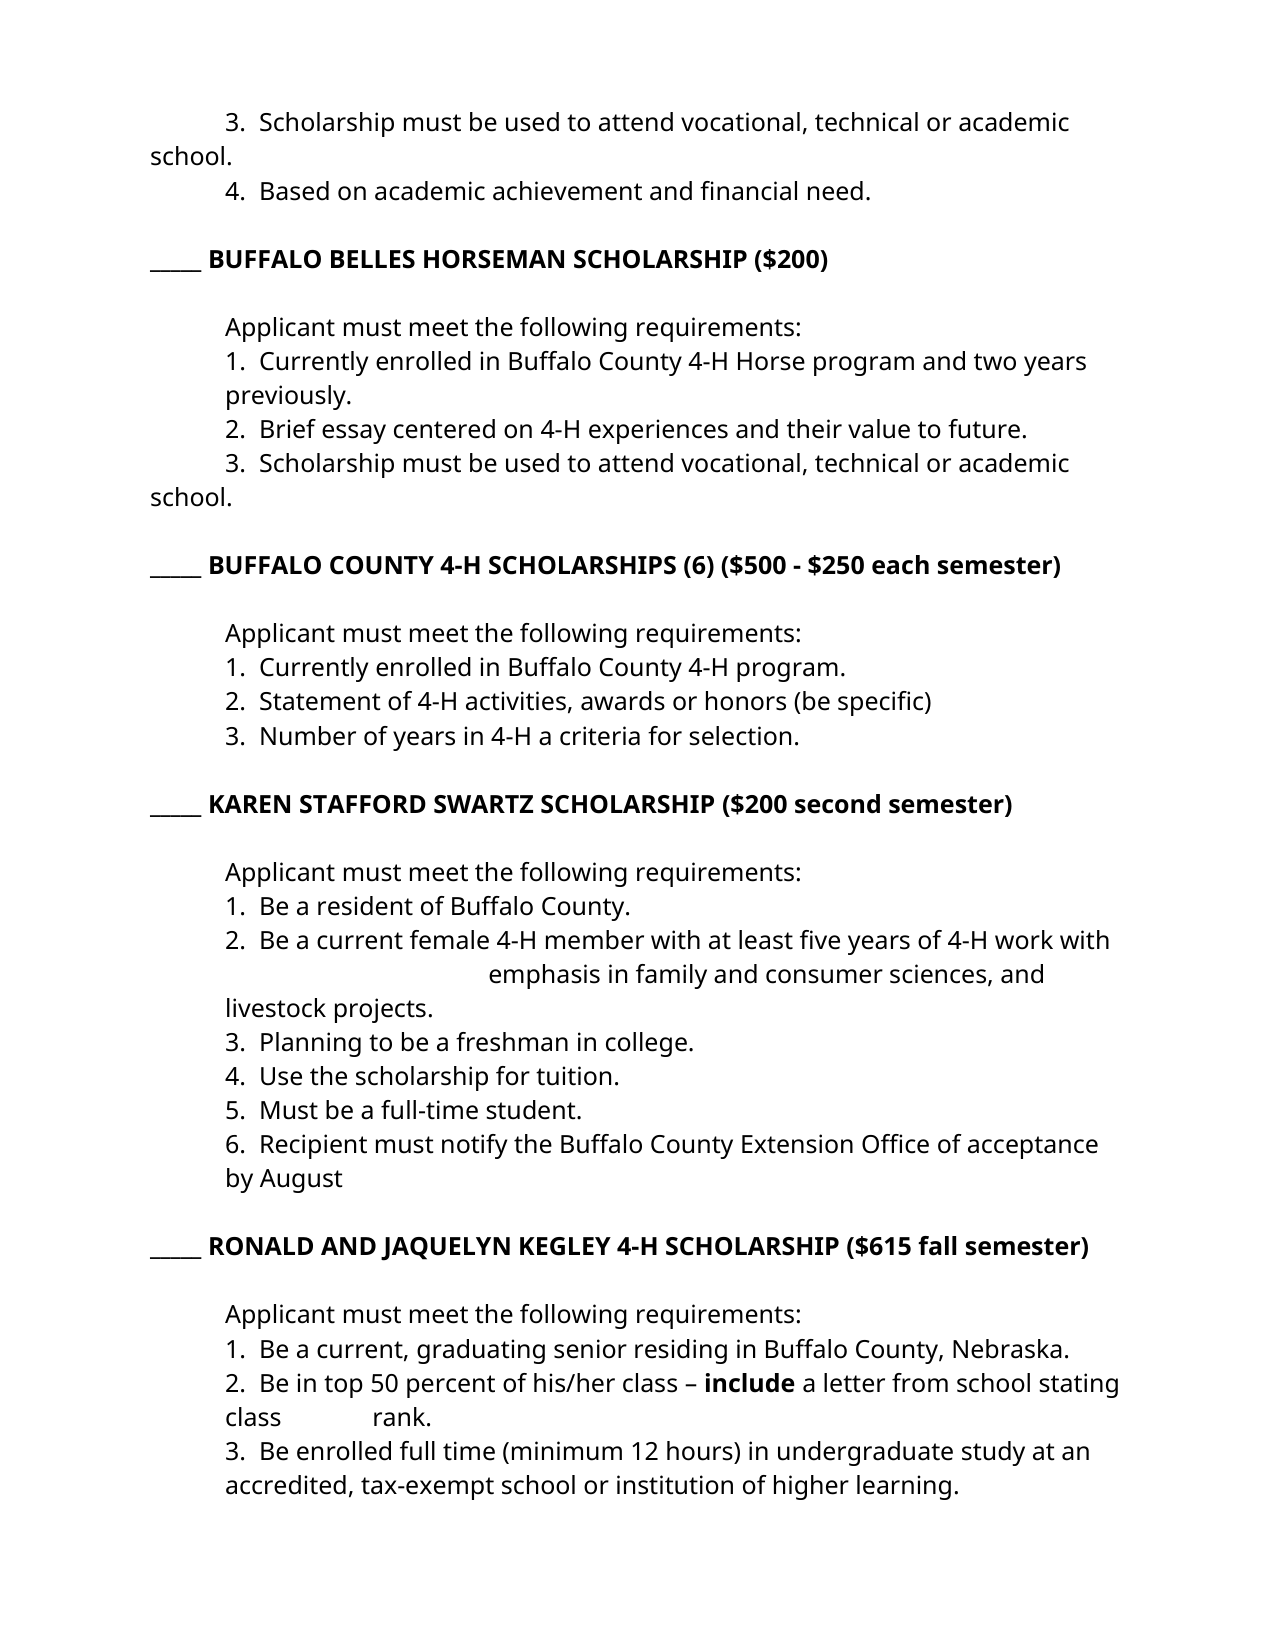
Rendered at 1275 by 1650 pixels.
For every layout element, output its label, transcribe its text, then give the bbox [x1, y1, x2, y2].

text _____ RONALD AND JAQUELYN KEGLEY 4-H SCHOLARSHIP ($615 fall semester) [150, 1229, 1125, 1263]
text 4. Use the scholarship for tuition. [150, 1059, 1125, 1093]
text 2. Be a current female 4-H member with at least five years of 4-H work with emphasis in family and consumer sciences, and livestock projects. [225, 922, 1125, 1025]
text 1. Currently enrolled in Buffalo County 4-H Horse program and two years previously. [225, 343, 1125, 412]
text _____ KAREN STAFFORD SWARTZ SCHOLARSHIP ($200 second semester) [150, 786, 1125, 820]
text Applicant must meet the following requirements: [150, 854, 1125, 888]
text 1. Currently enrolled in Buffalo County 4-H program. [150, 650, 1125, 684]
text Applicant must meet the following requirements: [150, 616, 1125, 650]
text Applicant must meet the following requirements: [150, 1297, 1125, 1331]
text 2. Be in top 50 percent of his/her class – include a letter from school stating class rank. [225, 1365, 1125, 1433]
text 3. Planning to be a freshman in college. [150, 1025, 1125, 1059]
text 3. Scholarship must be used to attend vocational, technical or academic school. [150, 446, 1125, 514]
text 4. Based on academic achievement and financial need. [150, 173, 1125, 207]
text 5. Must be a full-time student. [150, 1093, 1125, 1127]
text 2. Brief essay centered on 4-H experiences and their value to future. [150, 412, 1125, 446]
text 3. Scholarship must be used to attend vocational, technical or academic school. [150, 105, 1125, 173]
text _____ BUFFALO BELLES HORSEMAN SCHOLARSHIP ($200) [150, 241, 1125, 275]
text 1. Be a resident of Buffalo County. [150, 888, 1125, 922]
text 2. Statement of 4-H activities, awards or honors (be specific) [150, 684, 1125, 718]
text _____ BUFFALO COUNTY 4-H SCHOLARSHIPS (6) ($500 - $250 each semester) [150, 548, 1125, 582]
text 6. Recipient must notify the Buffalo County Extension Office of acceptance by August [225, 1127, 1125, 1195]
text 3. Number of years in 4-H a criteria for selection. [150, 718, 1125, 752]
text 1. Be a current, graduating senior residing in Buffalo County, Nebraska. [150, 1331, 1125, 1365]
text Applicant must meet the following requirements: [150, 309, 1125, 343]
text 3. Be enrolled full time (minimum 12 hours) in undergraduate study at an accredited, tax-exempt school or institution of higher learning. [225, 1433, 1125, 1502]
